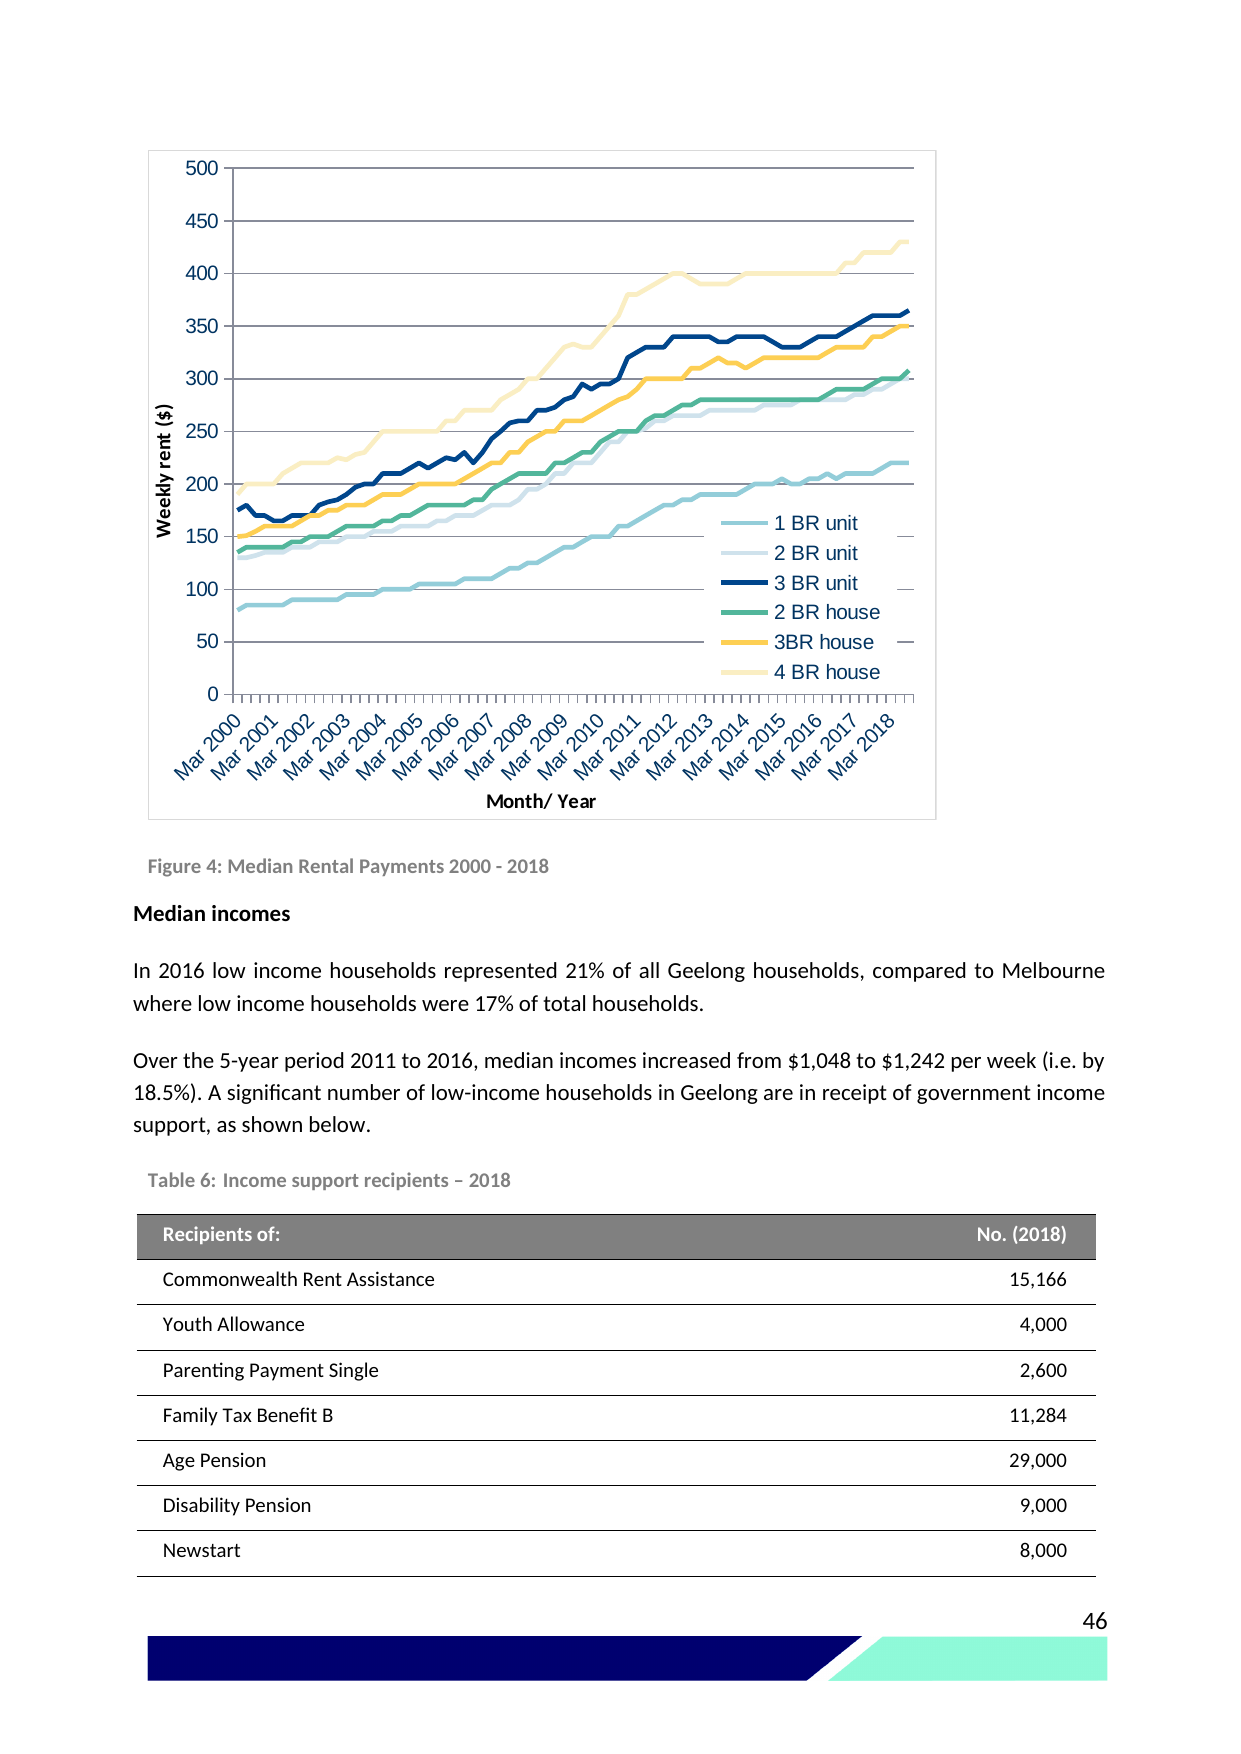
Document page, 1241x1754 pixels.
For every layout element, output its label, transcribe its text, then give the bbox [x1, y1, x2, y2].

table_header No. (2018) [761, 1215, 1096, 1259]
table_cell Parenting Payment Single [137, 1351, 761, 1395]
table_cell Commonwealth Rent Assistance [137, 1260, 761, 1304]
text Figure 4: Median Rental Payments 2000 - 2018 [148, 853, 1107, 879]
table_cell Newstart [137, 1531, 761, 1576]
table_cell Family Tax Benefit B [137, 1396, 761, 1440]
text Over the 5-year period 2011 to 2016, median incomes increased from $1,048 to $1,242 per week (i.e. by 18.5%). A significant number of low-income households in Geelong are in receipt of government income support, as shown below. [133, 1046, 1107, 1138]
table_cell 2,600 [761, 1351, 1096, 1395]
table_cell 15,166 [761, 1260, 1096, 1304]
table_cell 11,284 [761, 1396, 1096, 1440]
table_cell Disability Pension [137, 1486, 761, 1530]
table_cell 29,000 [761, 1441, 1096, 1485]
picture [147, 1636, 1108, 1681]
table_cell 8,000 [761, 1531, 1096, 1576]
text Table 6: Income support recipients – 2018 [148, 1168, 1107, 1193]
table_cell 4,000 [761, 1305, 1096, 1349]
table_cell 9,000 [761, 1486, 1096, 1530]
text Median incomes [133, 899, 1107, 927]
table_cell Youth Allowance [137, 1305, 761, 1349]
table_header Recipients of: [137, 1215, 761, 1259]
text In 2016 low income households represented 21% of all Geelong households, compared to Melbourne where low income households were 17% of total households. [133, 957, 1107, 1017]
table_cell Age Pension [137, 1441, 761, 1485]
